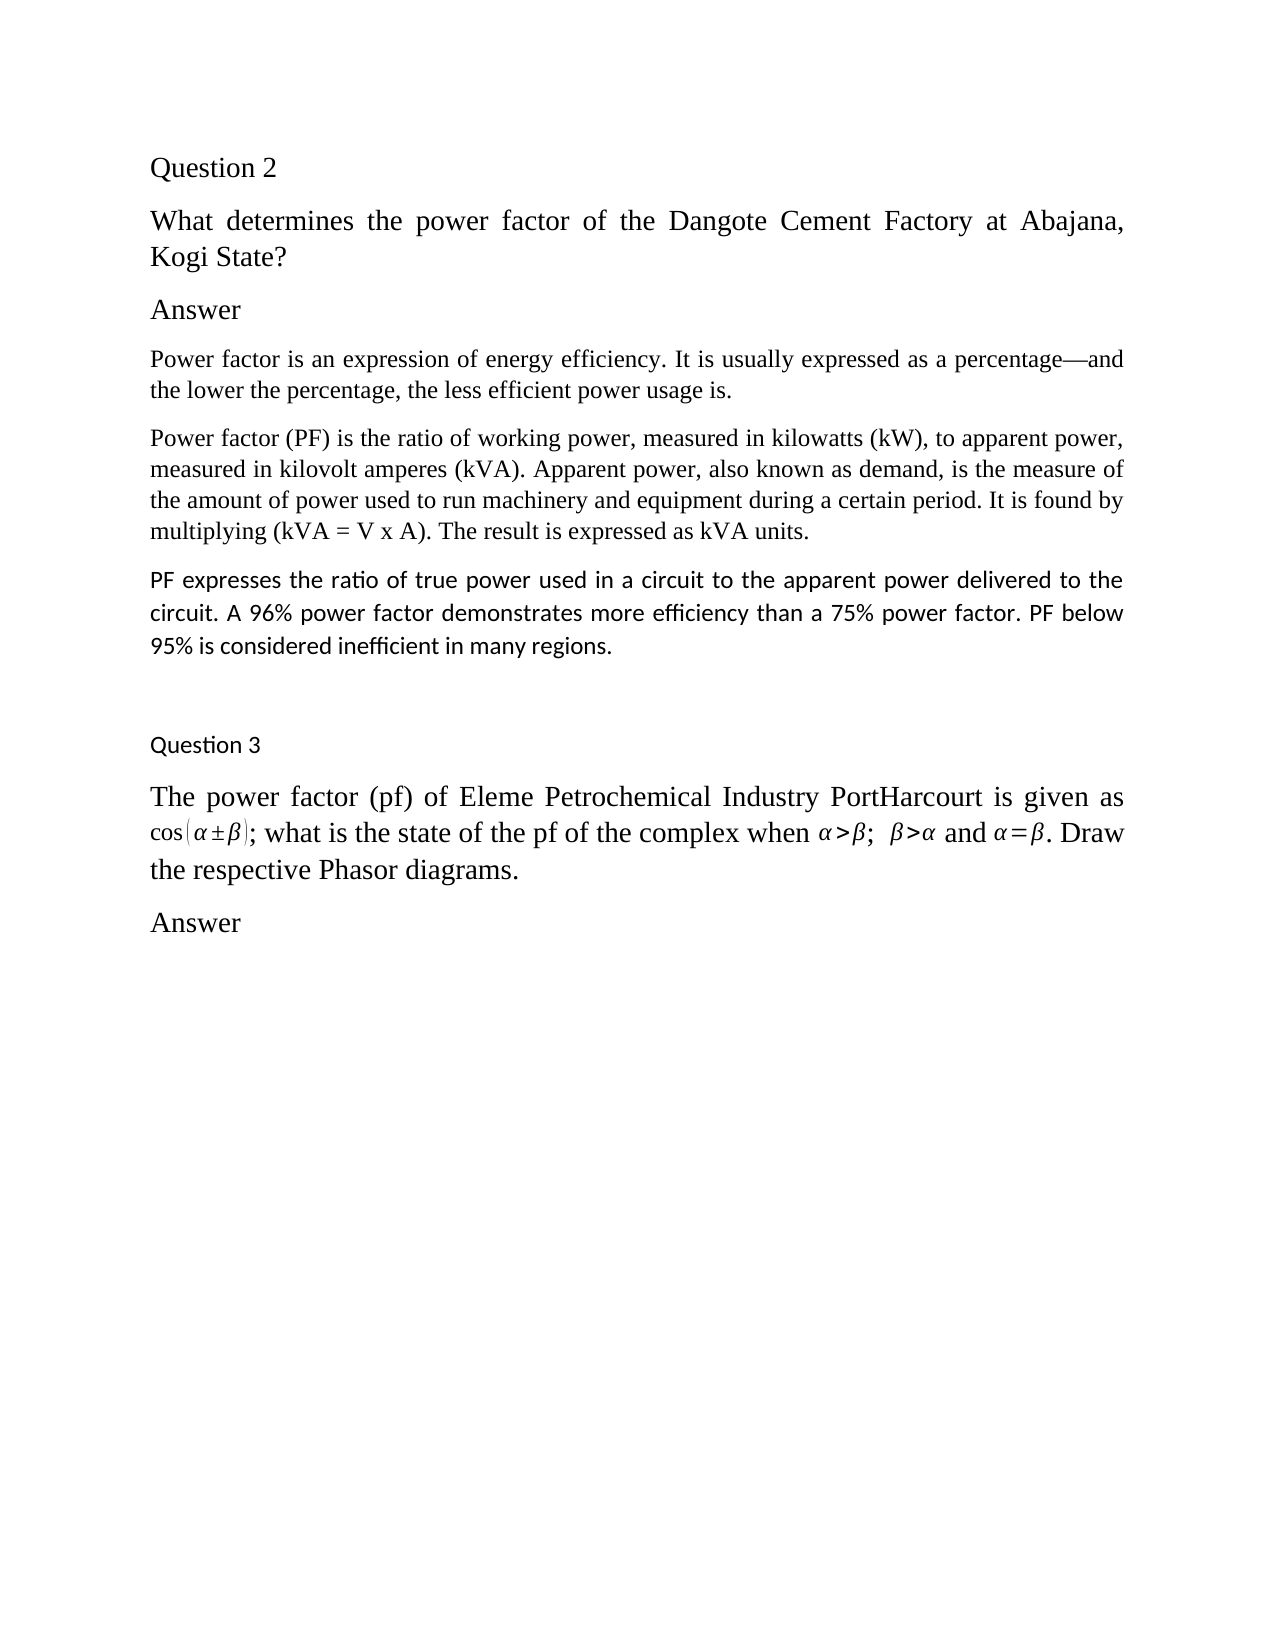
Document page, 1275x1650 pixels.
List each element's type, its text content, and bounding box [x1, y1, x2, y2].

text Question 2 [150, 150, 1125, 183]
text Answer [150, 905, 1125, 938]
text Answer [150, 292, 1125, 325]
text Power factor (PF) is the ratio of working power, measured in kilowatts (kW), to apparent power, measured in kilovolt amperes (kVA). Apparent power, also known as demand, is the measure of the amount of power used to run machinery and equipment during a certain period. It is found by multiplying (kVA = V x A). The result is expressed as kVA units. [150, 423, 1125, 545]
text What determines the power factor of the Dangote Cement Factory at Abajana, Kogi State? [150, 203, 1125, 272]
text The power factor (pf) of Eleme Petrochemical Industry PortHarcourt is given as ; what is the state of the pf of the complex when ; and . Draw the respective Phasor diagrams. [150, 779, 1125, 885]
text PF expresses the ratio of true power used in a circuit to the apparent power delivered to the circuit. A 96% power factor demonstrates more efficiency than a 75% power factor. PF below 95% is considered inefficient in many regions. [150, 564, 1125, 661]
text Power factor is an expression of energy efficiency. It is usually expressed as a percentage—and the lower the percentage, the less efficient power usage is. [150, 344, 1125, 404]
text Question 3 [150, 729, 1125, 760]
